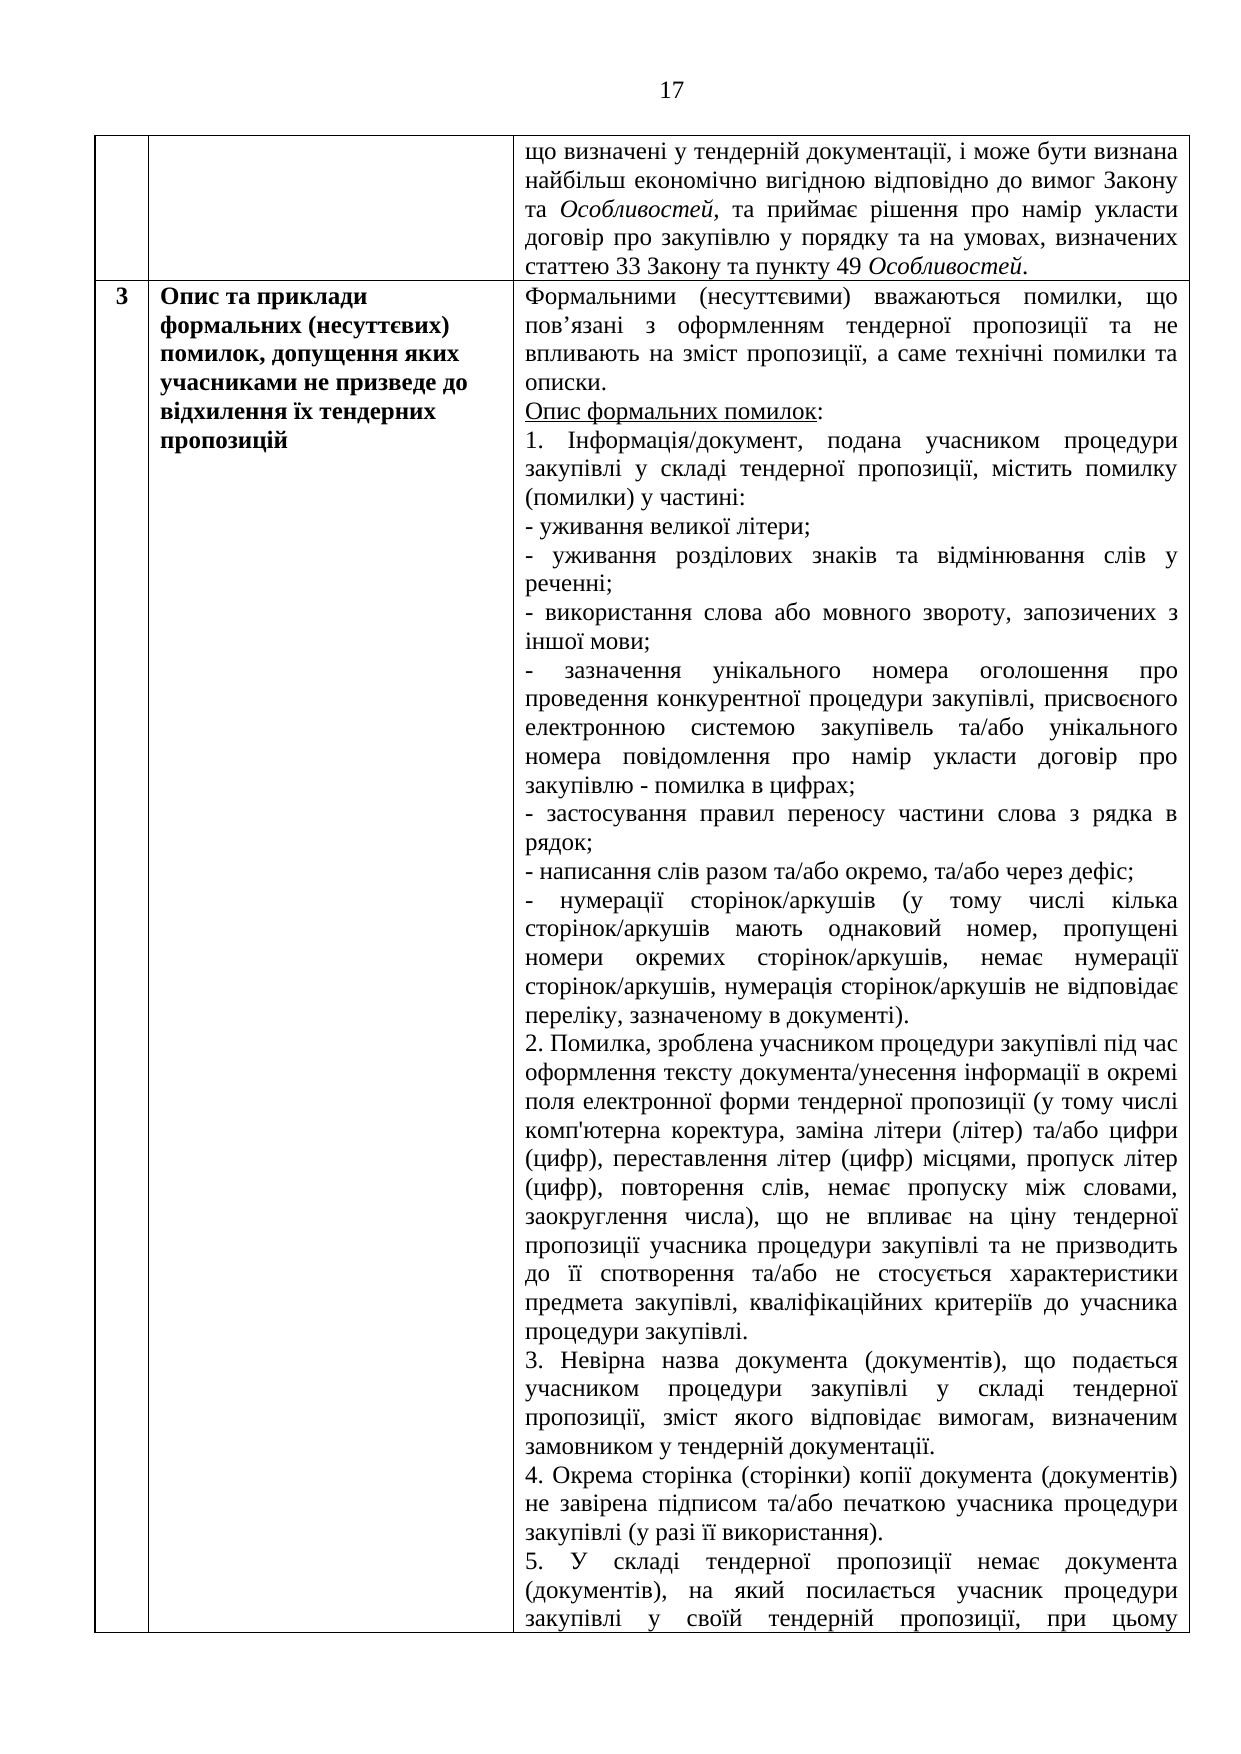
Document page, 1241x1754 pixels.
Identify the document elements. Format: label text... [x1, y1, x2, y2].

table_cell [149, 281, 513, 1632]
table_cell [514, 281, 1189, 1632]
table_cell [149, 136, 513, 280]
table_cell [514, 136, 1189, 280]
table_cell 2 [96, 136, 148, 280]
table_cell 3 [96, 281, 148, 1632]
